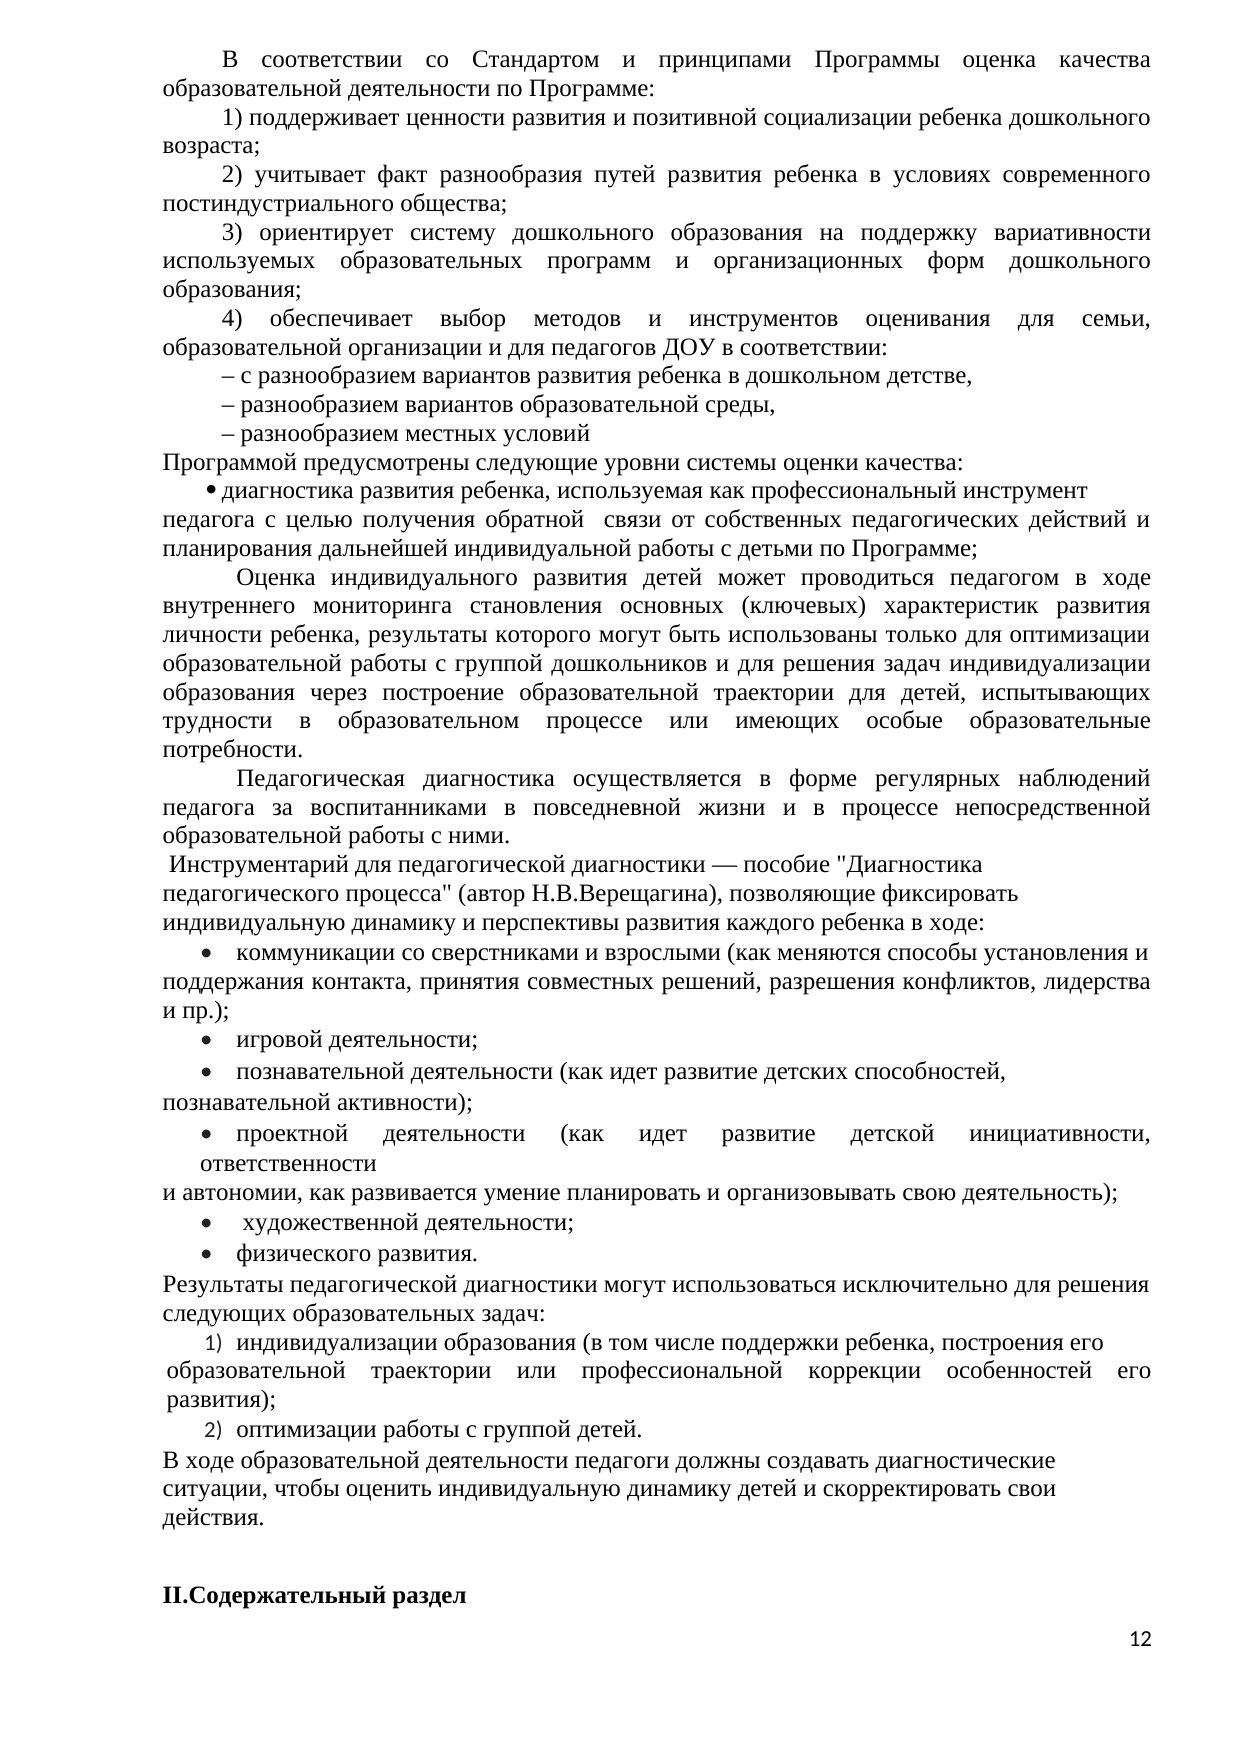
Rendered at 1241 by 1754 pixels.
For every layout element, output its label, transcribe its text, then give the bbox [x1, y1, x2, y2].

list проектной деятельности (как идет развитие детской инициативности, ответственности [200, 1117, 1152, 1176]
text поддержания контакта, принятия совместных решений, разрешения конфликтов, лидерства и пр.); [162, 966, 1152, 1024]
list познавательной деятельности (как идет развитие детских способностей, [200, 1055, 1152, 1086]
text познавательной активности); [162, 1087, 1152, 1116]
text Педагогическая диагностика осуществляется в форме регулярных наблюдений педагога за воспитанниками в повседневной жизни и в процессе непосредственной образовательной работы с ними. [162, 763, 1152, 849]
list игровой деятельности; [200, 1024, 1152, 1054]
text В ходе образовательной деятельности педагоги должны создавать диагностические ситуации, чтобы оценить индивидуальную динамику детей и скорректировать свои действия. [162, 1445, 1152, 1531]
list физического развития. [200, 1237, 1152, 1268]
list диагностика развития ребенка, используемая как профессиональный инструмент [207, 476, 1152, 504]
text педагога с целью получения обратной связи от собственных педагогических действий и планирования дальнейшей индивидуальной работы с детьми по Программе; [162, 504, 1152, 562]
text – с разнообразием вариантов развития ребенка в дошкольном детстве, [162, 361, 1152, 389]
text и автономии, как развивается умение планировать и организовывать свою деятельность); [162, 1177, 1152, 1206]
text Программой предусмотрены следующие уровни системы оценки качества: [162, 447, 1152, 476]
text 2) учитывает факт разнообразия путей развития ребенка в условиях современного постиндустриального общества; [162, 159, 1152, 217]
text Результаты педагогической диагностики могут использоваться исключительно для решения следующих образовательных задач: [162, 1269, 1152, 1327]
text – разнообразием вариантов образовательной среды, [162, 389, 1152, 418]
text 4) обеспечивает выбор методов и инструментов оценивания для семьи, образовательной организации и для педагогов ДОУ в соответствии: [162, 303, 1152, 361]
text II.Содержательный раздел [162, 1581, 1152, 1609]
text Инструментарий для педагогической диагностики — пособие "Диагностика педагогического процесса" (автор Н.В.Верещагина), позволяющие фиксировать индивидуальную динамику и перспективы развития каждого ребенка в ходе: [162, 849, 1152, 936]
text образовательной траектории или профессиональной коррекции особенностей его развития); [166, 1356, 1152, 1413]
text 1) поддерживает ценности развития и позитивной социализации ребенка дошкольного возраста; [162, 102, 1152, 159]
text 3) ориентирует систему дошкольного образования на поддержку вариативности используемых образовательных программ и организационных форм дошкольного образования; [162, 217, 1152, 303]
text Оценка индивидуального развития детей может проводиться педагогом в ходе внутреннего мониторинга становления основных (ключевых) характеристик развития личности ребенка, результаты которого могут быть использованы только для оптимизации образовательной работы с группой дошкольников и для решения задач индивидуализации образования через построение образовательной траектории для детей, испытывающих трудности в образовательном процессе или имеющих особые образовательные потребности. [162, 562, 1152, 763]
text – разнообразием местных условий [162, 418, 1152, 447]
text В соответствии со Стандартом и принципами Программы оценка качества образовательной деятельности по Программе: [162, 44, 1152, 102]
list коммуникации со сверстниками и взрослыми (как меняются способы установления и [200, 936, 1152, 966]
list оптимизации работы с группой детей. [204, 1414, 1152, 1443]
list художественной деятельности; [200, 1206, 1152, 1237]
list индивидуализации образования (в том числе поддержки ребенка, построения его [204, 1327, 1152, 1356]
